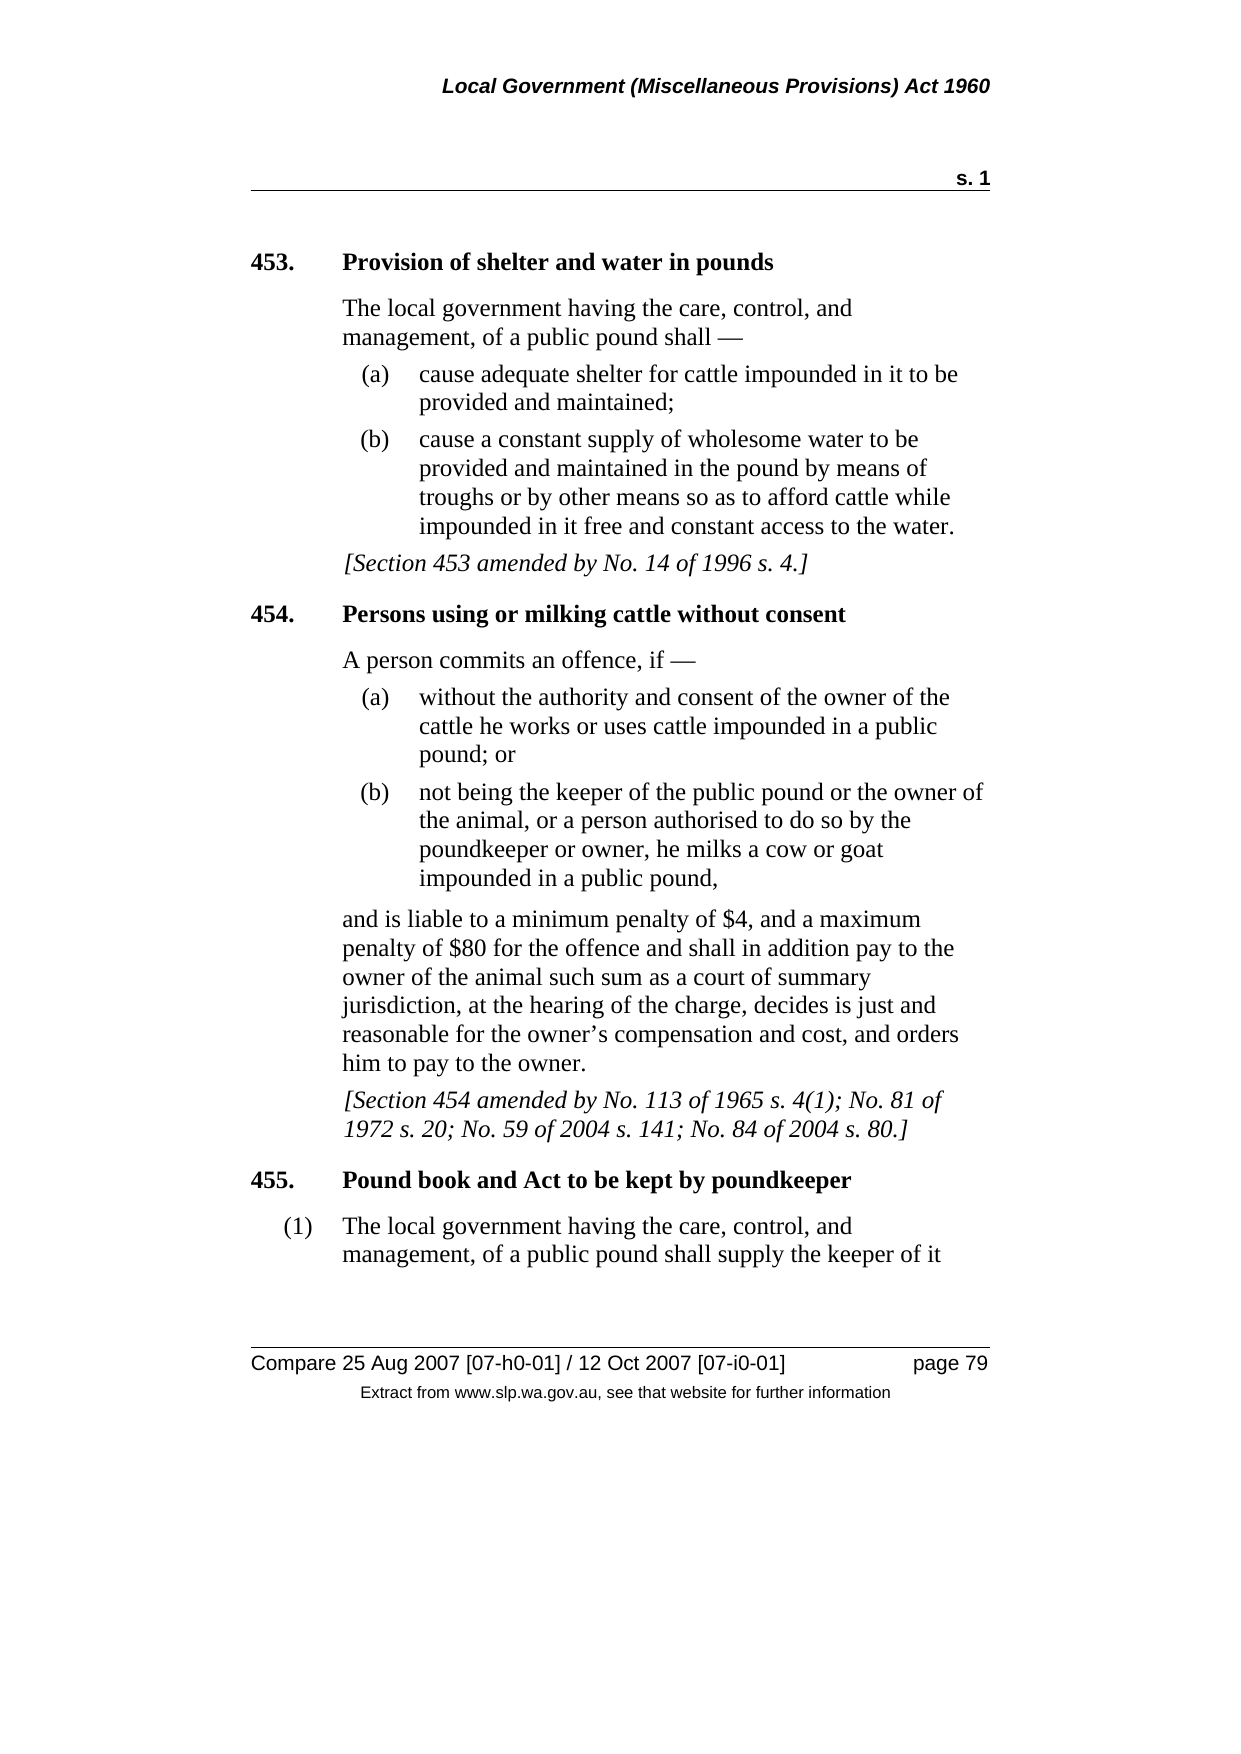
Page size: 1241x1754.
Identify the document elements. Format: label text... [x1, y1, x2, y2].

subtitle 455. Pound book and Act to be kept by poundkeeper [251, 1165, 990, 1194]
text (b) cause a constant supply of wholesome water to be provided and maintained in the pound by means of troughs or by other means so as to afford cattle while impounded in it free and constant access to the water. [251, 424, 990, 539]
text A person commits an offence, if — [251, 645, 990, 674]
subtitle 453. Provision of shelter and water in pounds [251, 247, 990, 276]
text The local government having the care, control, and management, of a public pound shall — [251, 293, 990, 350]
text (a) without the authority and consent of the owner of the cattle he works or uses cattle impounded in a public pound; or [251, 682, 990, 768]
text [251, 1211, 990, 1268]
text [Section 453 amended by No. 14 of 1996 s. 4.] [251, 548, 990, 577]
text [Section 454 amended by No. 113 of 1965 s. 4(1); No. 81 of 1972 s. 20; No. 59 of 2004 s. 141; No. 84 of 2004 s. 80.] [251, 1085, 990, 1142]
text (a) cause adequate shelter for cattle impounded in it to be provided and maintained; [251, 359, 990, 416]
text and is liable to a minimum penalty of $4, and a maximum penalty of $80 for the offence and shall in addition pay to the owner of the animal such sum as a court of summary jurisdiction, at the hearing of the charge, decides is just and reasonable for the owner’s compensation and cost, and orders him to pay to the owner. [251, 904, 990, 1077]
subtitle 454. Persons using or milking cattle without consent [251, 599, 990, 628]
text (b) not being the keeper of the public pound or the owner of the animal, or a person authorised to do so by the poundkeeper or owner, he milks a cow or goat impounded in a public pound, [251, 777, 990, 892]
